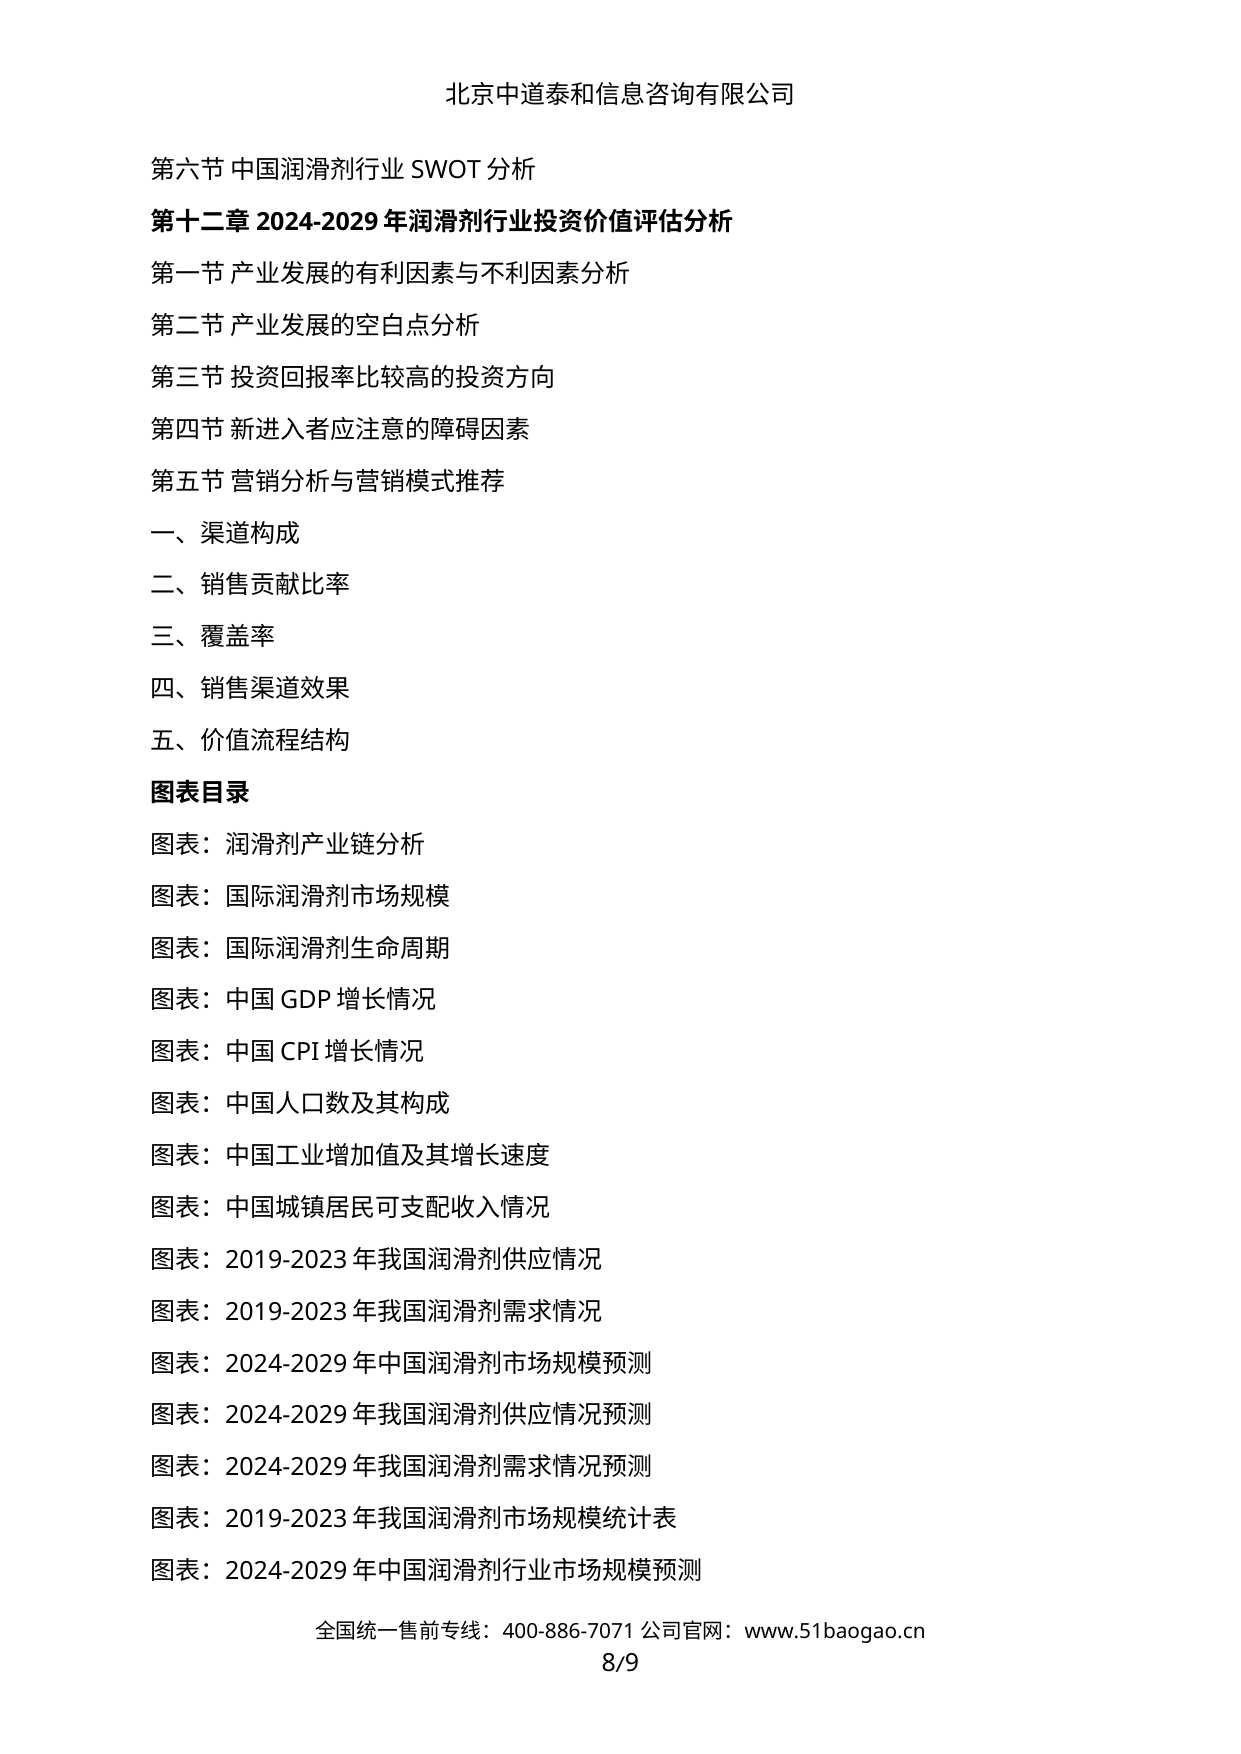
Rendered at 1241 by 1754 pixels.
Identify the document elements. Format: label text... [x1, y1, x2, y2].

text 第一节 产业发展的有利因素与不利因素分析 [150, 254, 1090, 290]
text 图表：2024-2029年中国润滑剂市场规模预测 [150, 1343, 1090, 1379]
text 第二节 产业发展的空白点分析 [150, 306, 1090, 342]
text 图表：国际润滑剂生命周期 [150, 928, 1090, 964]
text 四、销售渠道效果 [150, 669, 1090, 705]
text 三、覆盖率 [150, 617, 1090, 653]
text 第四节 新进入者应注意的障碍因素 [150, 409, 1090, 446]
text 图表：中国CPI增长情况 [150, 1032, 1090, 1068]
text 第六节 中国润滑剂行业SWOT分析 [150, 150, 1090, 186]
text 图表：润滑剂产业链分析 [150, 824, 1090, 861]
text 图表：2024-2029年中国润滑剂行业市场规模预测 [150, 1551, 1090, 1587]
text 图表：2019-2023年我国润滑剂供应情况 [150, 1239, 1090, 1276]
text 第十二章 2024-2029年润滑剂行业投资价值评估分析 [150, 202, 1090, 238]
text 第三节 投资回报率比较高的投资方向 [150, 357, 1090, 394]
text 图表：中国城镇居民可支配收入情况 [150, 1187, 1090, 1224]
text 图表：中国GDP增长情况 [150, 980, 1090, 1016]
text 图表：2019-2023年我国润滑剂需求情况 [150, 1291, 1090, 1327]
text 第五节 营销分析与营销模式推荐 [150, 461, 1090, 497]
text 图表：2019-2023年我国润滑剂市场规模统计表 [150, 1499, 1090, 1535]
text 图表：国际润滑剂市场规模 [150, 876, 1090, 912]
text 一、渠道构成 [150, 513, 1090, 549]
text 图表：2024-2029年我国润滑剂需求情况预测 [150, 1447, 1090, 1483]
text 图表：中国工业增加值及其增长速度 [150, 1136, 1090, 1172]
text 图表：中国人口数及其构成 [150, 1084, 1090, 1120]
text 图表目录 [150, 772, 1090, 809]
text 五、价值流程结构 [150, 721, 1090, 757]
text 图表：2024-2029年我国润滑剂供应情况预测 [150, 1395, 1090, 1431]
text 二、销售贡献比率 [150, 565, 1090, 601]
